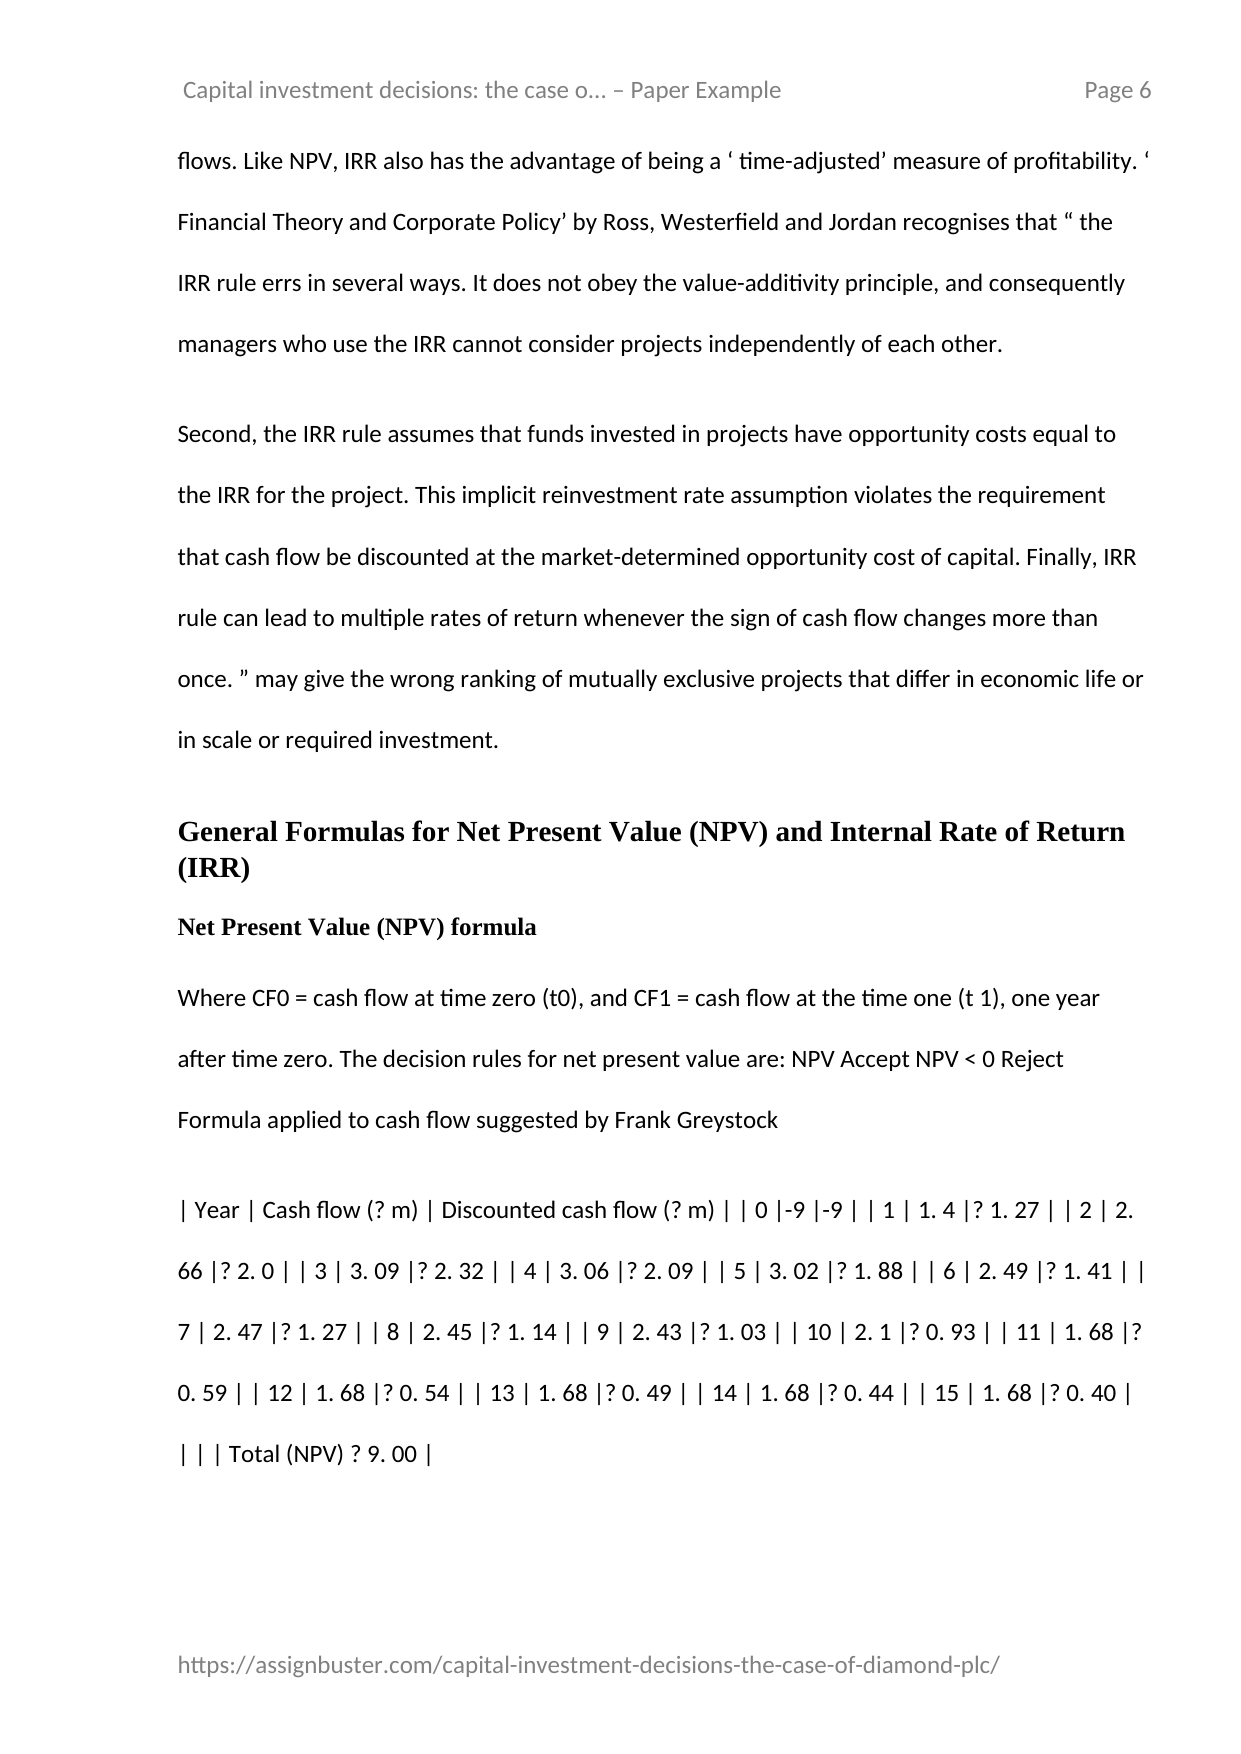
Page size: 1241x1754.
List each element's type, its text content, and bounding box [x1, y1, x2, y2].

text Second, the IRR rule assumes that funds invested in projects have opportunity costs equal to the IRR for the project. This implicit reinvestment rate assumption violates the requirement that cash flow be discounted at the market-determined opportunity cost of capital. Finally, IRR rule can lead to multiple rates of return whenever the sign of cash flow changes more than once. ” may give the wrong ranking of mutually exclusive projects that differ in economic life or in scale or required investment. [177, 419, 1152, 754]
text Where CF0 = cash flow at time zero (t0), and CF1 = cash flow at the time one (t 1), one year after time zero. The decision rules for net present value are: NPV Accept NPV < 0 Reject Formula applied to cash flow suggested by Frank Greystock [177, 982, 1152, 1134]
text | Year | Cash flow (? m) | Discounted cash flow (? m) | | 0 |-9 |-9 | | 1 | 1. 4 |? 1. 27 | | 2 | 2. 66 |? 2. 0 | | 3 | 3. 09 |? 2. 32 | | 4 | 3. 06 |? 2. 09 | | 5 | 3. 02 |? 1. 88 | | 6 | 2. 49 |? 1. 41 | | 7 | 2. 47 |? 1. 27 | | 8 | 2. 45 |? 1. 14 | | 9 | 2. 43 |? 1. 03 | | 10 | 2. 1 |? 0. 93 | | 11 | 1. 68 |? 0. 59 | | 12 | 1. 68 |? 0. 54 | | 13 | 1. 68 |? 0. 49 | | 14 | 1. 68 |? 0. 44 | | 15 | 1. 68 |? 0. 40 | | | | Total (NPV) ? 9. 00 | [177, 1194, 1152, 1469]
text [177, 145, 1152, 359]
subtitle Net Present Value (NPV) formula [177, 912, 1152, 940]
subtitle General Formulas for Net Present Value (NPV) and Internal Rate of Return (IRR) [177, 814, 1152, 884]
